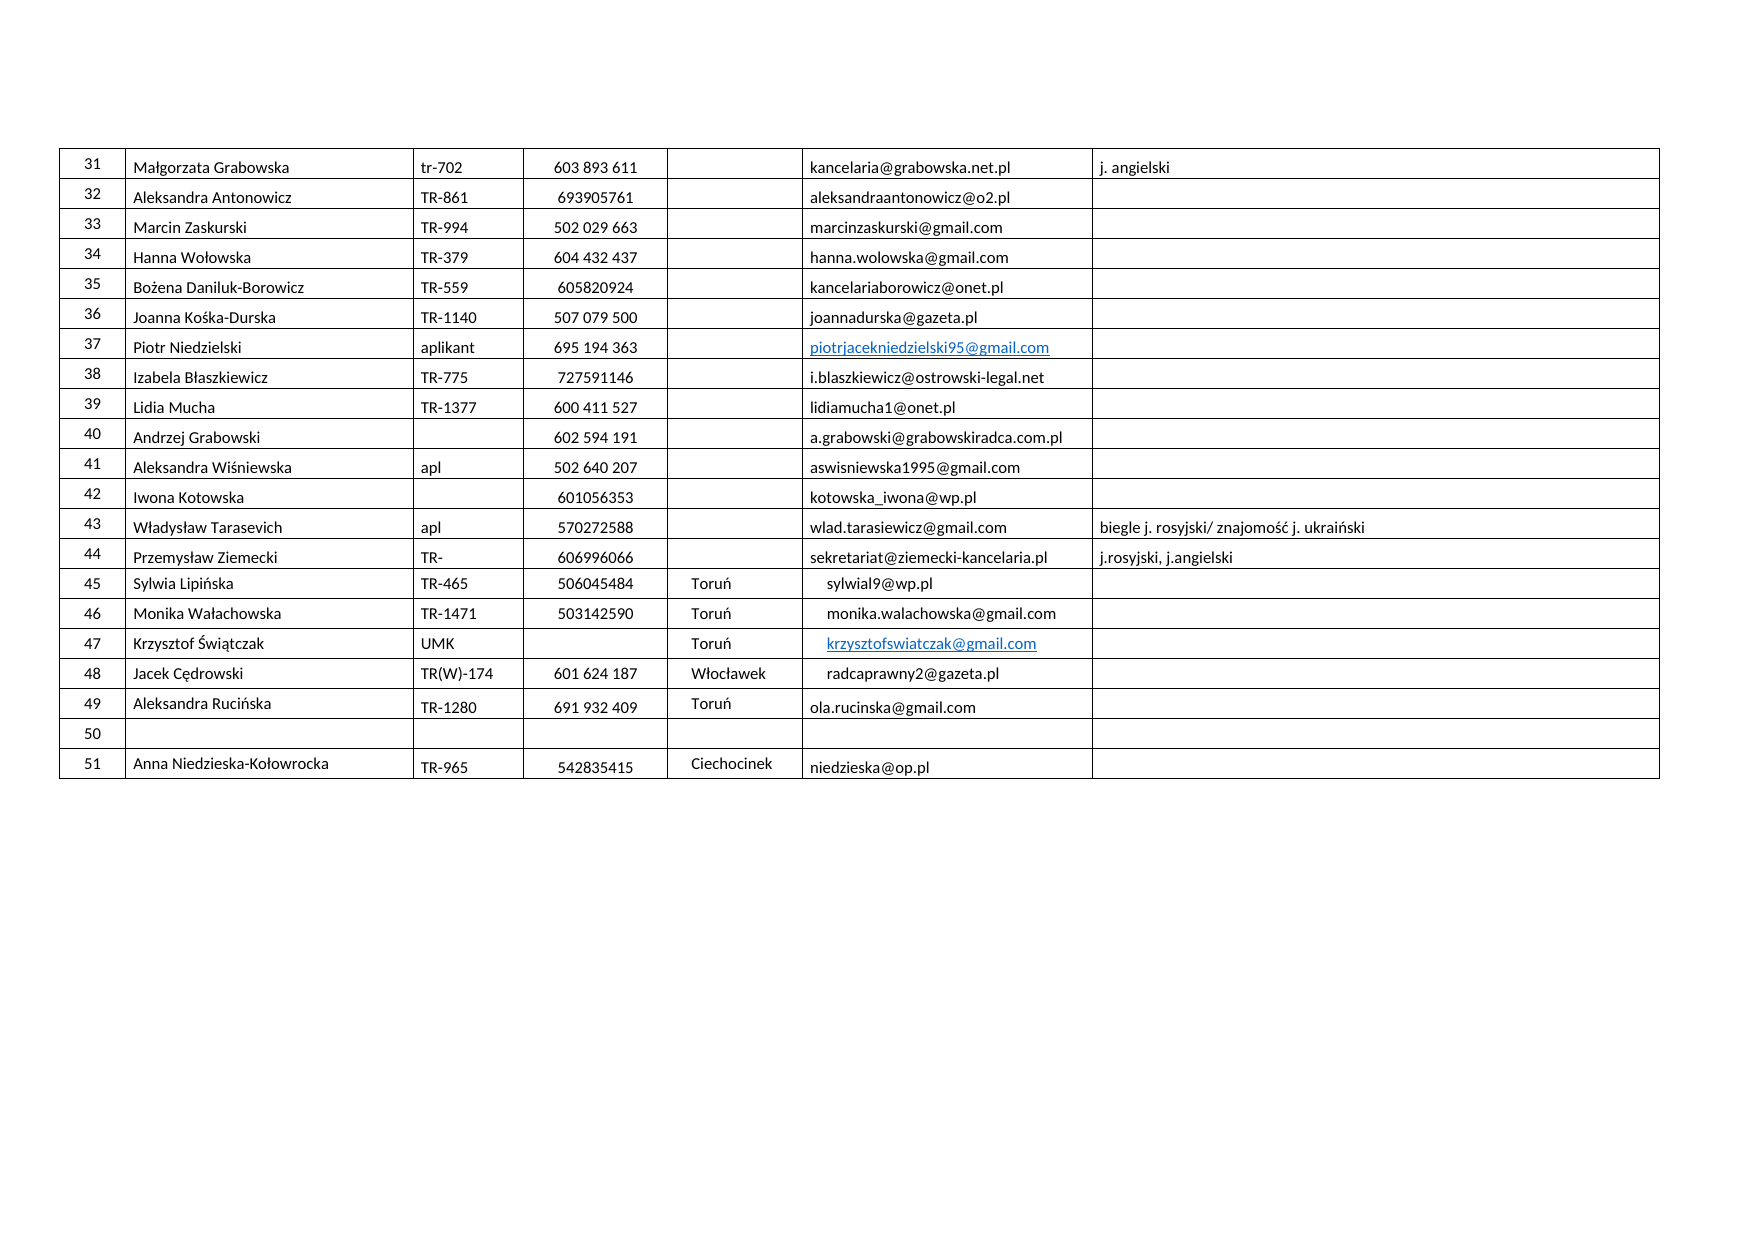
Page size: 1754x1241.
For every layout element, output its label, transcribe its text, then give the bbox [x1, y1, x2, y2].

table_cell 502 640 207 [524, 449, 667, 478]
table_cell [668, 719, 802, 748]
table_cell [668, 389, 802, 418]
table_cell Toruń [668, 689, 802, 718]
table_cell 31 [60, 149, 125, 178]
table_cell TR-775 [414, 359, 523, 388]
table_cell 49 [60, 689, 125, 718]
table_cell TR-1377 [414, 389, 523, 418]
table_cell Aleksandra Wiśniewska [126, 449, 413, 478]
table_cell [1093, 269, 1659, 298]
table_cell 35 [60, 269, 125, 298]
table_cell 42 [60, 479, 125, 508]
table_cell [1093, 389, 1659, 418]
table_cell j.rosyjski, j.angielski [1093, 539, 1659, 568]
table_cell j. angielski [1093, 149, 1659, 178]
table_cell 46 [60, 599, 125, 628]
table_cell 38 [60, 359, 125, 388]
table_cell niedzieska@op.pl [803, 749, 1092, 778]
table_cell 604 432 437 [524, 239, 667, 268]
table_cell TR-379 [414, 239, 523, 268]
table_cell TR-1140 [414, 299, 523, 328]
table_cell ola.rucinska@gmail.com [803, 689, 1092, 718]
table_cell Andrzej Grabowski [126, 419, 413, 448]
table_cell aleksandraantonowicz@o2.pl [803, 179, 1092, 208]
table_cell [1093, 719, 1659, 748]
table_cell [1093, 599, 1659, 628]
table_cell [668, 359, 802, 388]
table_cell [1093, 659, 1659, 688]
table_cell [668, 539, 802, 568]
table_cell [668, 509, 802, 538]
table_cell 43 [60, 509, 125, 538]
table_cell Władysław Tarasevich [126, 509, 413, 538]
table_cell [1093, 749, 1659, 778]
table_cell 506045484 [524, 569, 667, 598]
table_cell apl [414, 449, 523, 478]
table_cell 41 [60, 449, 125, 478]
table_cell 47 [60, 629, 125, 658]
table_cell TR- [414, 539, 523, 568]
table_cell Iwona Kotowska [126, 479, 413, 508]
table_cell 44 [60, 539, 125, 568]
table_cell 503142590 [524, 599, 667, 628]
table_cell Toruń [668, 599, 802, 628]
table_cell 601 624 187 [524, 659, 667, 688]
table_cell Marcin Zaskurski [126, 209, 413, 238]
table_cell 48 [60, 659, 125, 688]
table_cell [414, 419, 523, 448]
table_cell [1093, 449, 1659, 478]
table_cell Sylwia Lipińska [126, 569, 413, 598]
table_cell biegle j. rosyjski/ znajomość j. ukraiński [1093, 509, 1659, 538]
table_cell [1093, 209, 1659, 238]
table_cell [1093, 689, 1659, 718]
table_cell a.grabowski@grabowskiradca.com.pl [803, 419, 1092, 448]
table_cell TR-965 [414, 749, 523, 778]
table_cell aswisniewska1995@gmail.com [803, 449, 1092, 478]
table_cell 33 [60, 209, 125, 238]
table_cell [1093, 329, 1659, 358]
table_cell 600 411 527 [524, 389, 667, 418]
table_cell [1093, 569, 1659, 598]
table_cell 50 [60, 719, 125, 748]
table_cell [668, 209, 802, 238]
table_cell apl [414, 509, 523, 538]
table_cell Lidia Mucha [126, 389, 413, 418]
table_cell [1093, 629, 1659, 658]
table_cell TR-861 [414, 179, 523, 208]
table_cell Hanna Wołowska [126, 239, 413, 268]
table_cell Monika Wałachowska [126, 599, 413, 628]
table_cell tr-702 [414, 149, 523, 178]
table_cell [126, 719, 413, 748]
table_cell hanna.wolowska@gmail.com [803, 239, 1092, 268]
table_cell [1093, 419, 1659, 448]
table_cell Jacek Cędrowski [126, 659, 413, 688]
table_cell TR-1471 [414, 599, 523, 628]
table_cell [668, 449, 802, 478]
table_cell TR(W)-174 [414, 659, 523, 688]
table_cell [1093, 239, 1659, 268]
table_cell [668, 179, 802, 208]
table_cell Aleksandra Rucińska [126, 689, 413, 718]
table_cell 601056353 [524, 479, 667, 508]
table_cell UMK [414, 629, 523, 658]
table_cell [668, 329, 802, 358]
table_cell 602 594 191 [524, 419, 667, 448]
table_cell [1093, 179, 1659, 208]
table_cell kancelariaborowicz@onet.pl [803, 269, 1092, 298]
table_cell wlad.tarasiewicz@gmail.com [803, 509, 1092, 538]
table_cell lidiamucha1@onet.pl [803, 389, 1092, 418]
table_cell krzysztofswiatczak@gmail.com [803, 629, 1092, 658]
table_cell Bożena Daniluk-Borowicz [126, 269, 413, 298]
table_cell Piotr Niedzielski [126, 329, 413, 358]
table_cell [668, 239, 802, 268]
table_cell 727591146 [524, 359, 667, 388]
table_cell Joanna Kośka-Durska [126, 299, 413, 328]
table_cell 606996066 [524, 539, 667, 568]
table_cell Toruń [668, 629, 802, 658]
table_cell [414, 479, 523, 508]
table_cell [668, 269, 802, 298]
table_cell sekretariat@ziemecki-kancelaria.pl [803, 539, 1092, 568]
table_cell 34 [60, 239, 125, 268]
table_cell 691 932 409 [524, 689, 667, 718]
table_cell [1093, 299, 1659, 328]
table_cell [524, 629, 667, 658]
table_cell 603 893 611 [524, 149, 667, 178]
table_cell radcaprawny2@gazeta.pl [803, 659, 1092, 688]
table_cell 32 [60, 179, 125, 208]
table_cell [803, 719, 1092, 748]
table_cell [414, 719, 523, 748]
table_cell 507 079 500 [524, 299, 667, 328]
table_cell Aleksandra Antonowicz [126, 179, 413, 208]
table_cell kotowska_iwona@wp.pl [803, 479, 1092, 508]
table_cell 605820924 [524, 269, 667, 298]
table_cell [1093, 479, 1659, 508]
table_cell TR-994 [414, 209, 523, 238]
table_cell 45 [60, 569, 125, 598]
table_cell kancelaria@grabowska.net.pl [803, 149, 1092, 178]
table_cell 695 194 363 [524, 329, 667, 358]
table_cell [668, 299, 802, 328]
table_cell piotrjacekniedzielski95@gmail.com [803, 329, 1092, 358]
table_cell 542835415 [524, 749, 667, 778]
table_cell Izabela Błaszkiewicz [126, 359, 413, 388]
table_cell 37 [60, 329, 125, 358]
table_cell [1093, 359, 1659, 388]
table_cell monika.walachowska@gmail.com [803, 599, 1092, 628]
table_cell marcinzaskurski@gmail.com [803, 209, 1092, 238]
table_cell Anna Niedzieska-Kołowrocka [126, 749, 413, 778]
table_cell [668, 419, 802, 448]
table_cell 36 [60, 299, 125, 328]
table_cell 40 [60, 419, 125, 448]
table_cell TR-559 [414, 269, 523, 298]
table_cell Małgorzata Grabowska [126, 149, 413, 178]
table_cell 51 [60, 749, 125, 778]
table_cell Włocławek [668, 659, 802, 688]
table_cell Przemysław Ziemecki [126, 539, 413, 568]
table_cell 693905761 [524, 179, 667, 208]
table_cell joannadurska@gazeta.pl [803, 299, 1092, 328]
table_cell Toruń [668, 569, 802, 598]
table_cell [524, 719, 667, 748]
table_cell [668, 149, 802, 178]
table_cell sylwial9@wp.pl [803, 569, 1092, 598]
table_cell 39 [60, 389, 125, 418]
table_cell TR-465 [414, 569, 523, 598]
table_cell i.blaszkiewicz@ostrowski-legal.net [803, 359, 1092, 388]
table_cell [668, 479, 802, 508]
table_cell Krzysztof Świątczak [126, 629, 413, 658]
table_cell TR-1280 [414, 689, 523, 718]
table_cell Ciechocinek [668, 749, 802, 778]
table_cell 502 029 663 [524, 209, 667, 238]
table_cell aplikant [414, 329, 523, 358]
table_cell 570272588 [524, 509, 667, 538]
